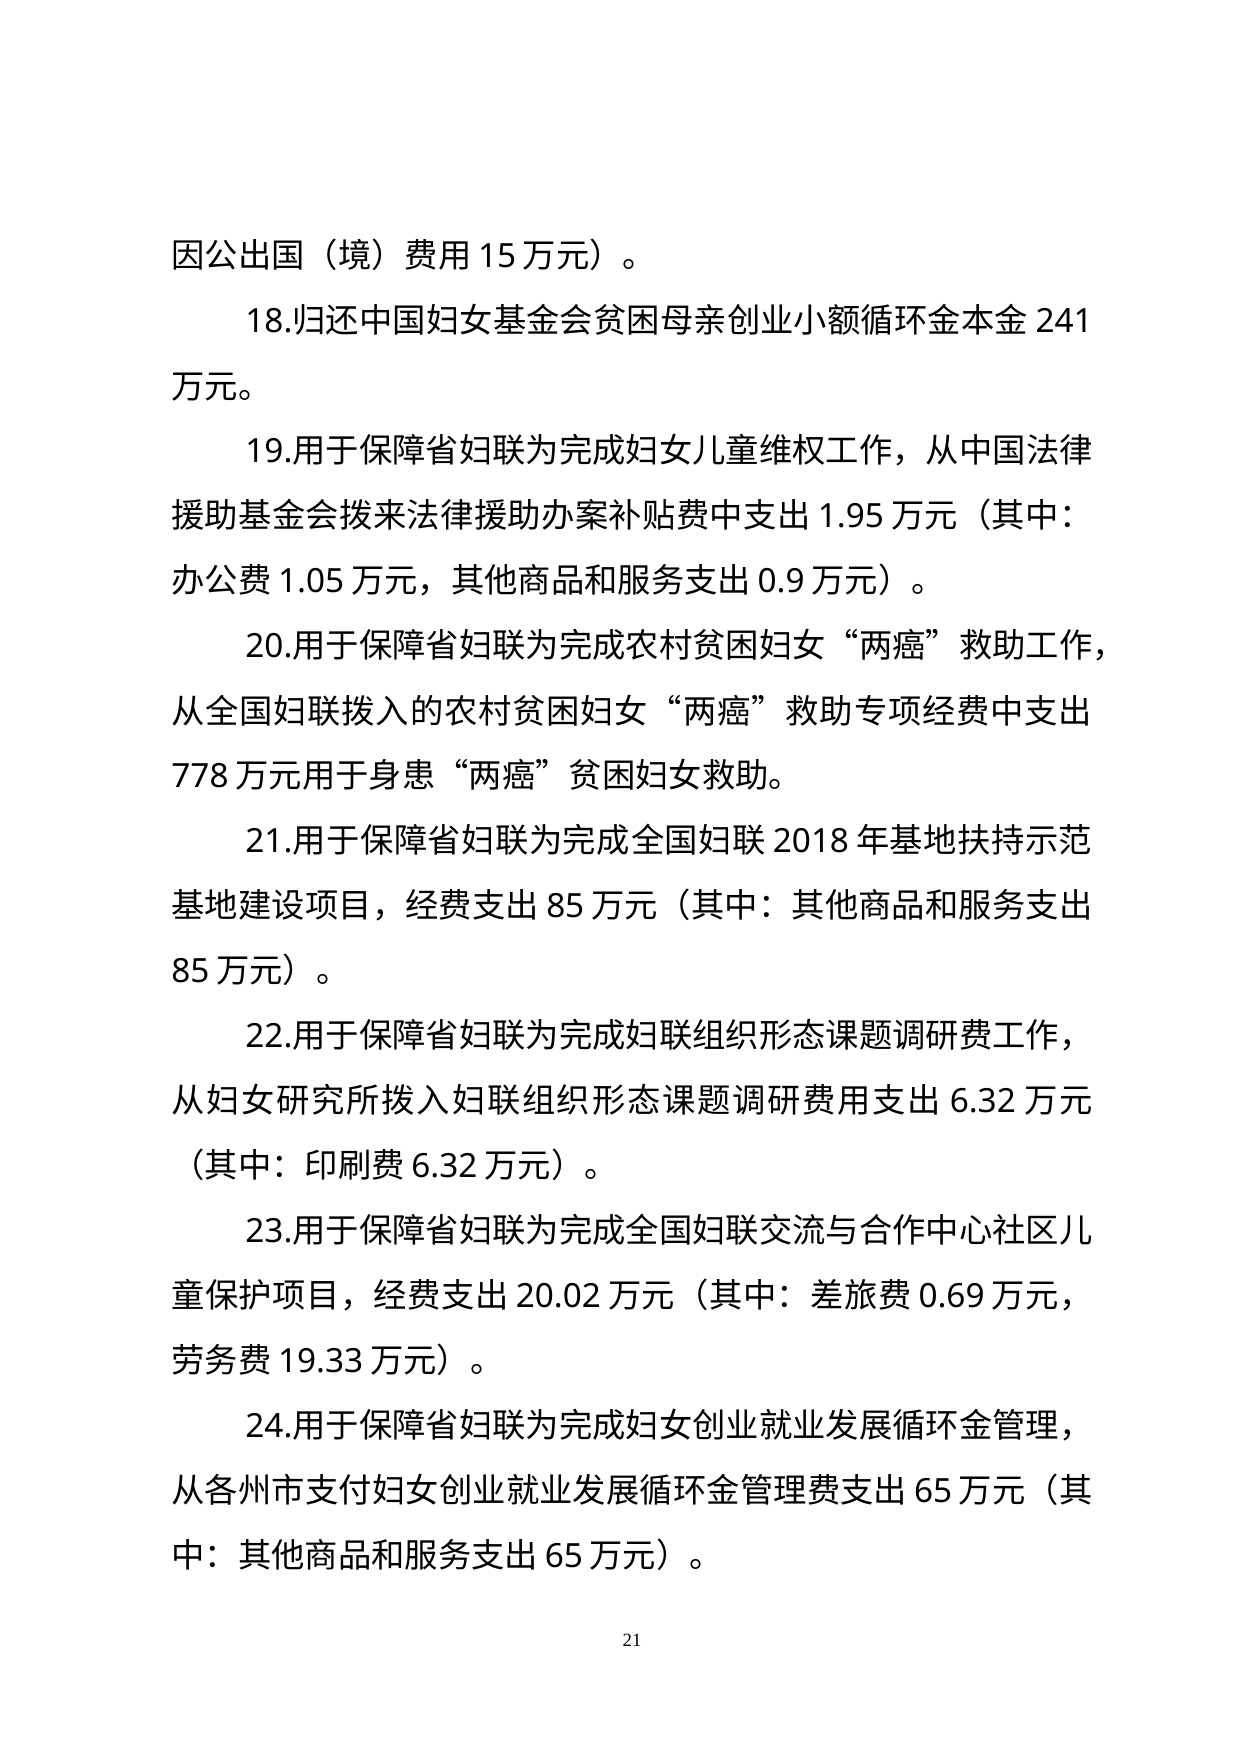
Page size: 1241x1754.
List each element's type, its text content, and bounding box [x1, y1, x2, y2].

text 22.用于保障省妇联为完成妇联组织形态课题调研费工作，从妇女研究所拨入妇联组织形态课题调研费用支出6.32万元（其中：印刷费6.32万元）。 [171, 1001, 1092, 1196]
text 21.用于保障省妇联为完成全国妇联2018年基地扶持示范基地建设项目，经费支出85万元（其中：其他商品和服务支出85万元）。 [171, 806, 1092, 1001]
text 18.归还中国妇女基金会贫困母亲创业小额循环金本金241万元。 [171, 286, 1092, 416]
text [171, 221, 1092, 286]
text 20.用于保障省妇联为完成农村贫困妇女“两癌”救助工作，从全国妇联拨入的农村贫困妇女“两癌”救助专项经费中支出778万元用于身患“两癌”贫困妇女救助。 [171, 611, 1092, 806]
text 24.用于保障省妇联为完成妇女创业就业发展循环金管理，从各州市支付妇女创业就业发展循环金管理费支出65万元（其中：其他商品和服务支出65万元）。 [171, 1391, 1092, 1586]
text 19.用于保障省妇联为完成妇女儿童维权工作，从中国法律援助基金会拨来法律援助办案补贴费中支出1.95万元（其中：办公费1.05万元，其他商品和服务支出0.9万元）。 [171, 416, 1092, 611]
text 23.用于保障省妇联为完成全国妇联交流与合作中心社区儿童保护项目，经费支出20.02万元（其中：差旅费0.69万元，劳务费19.33万元）。 [171, 1196, 1092, 1391]
